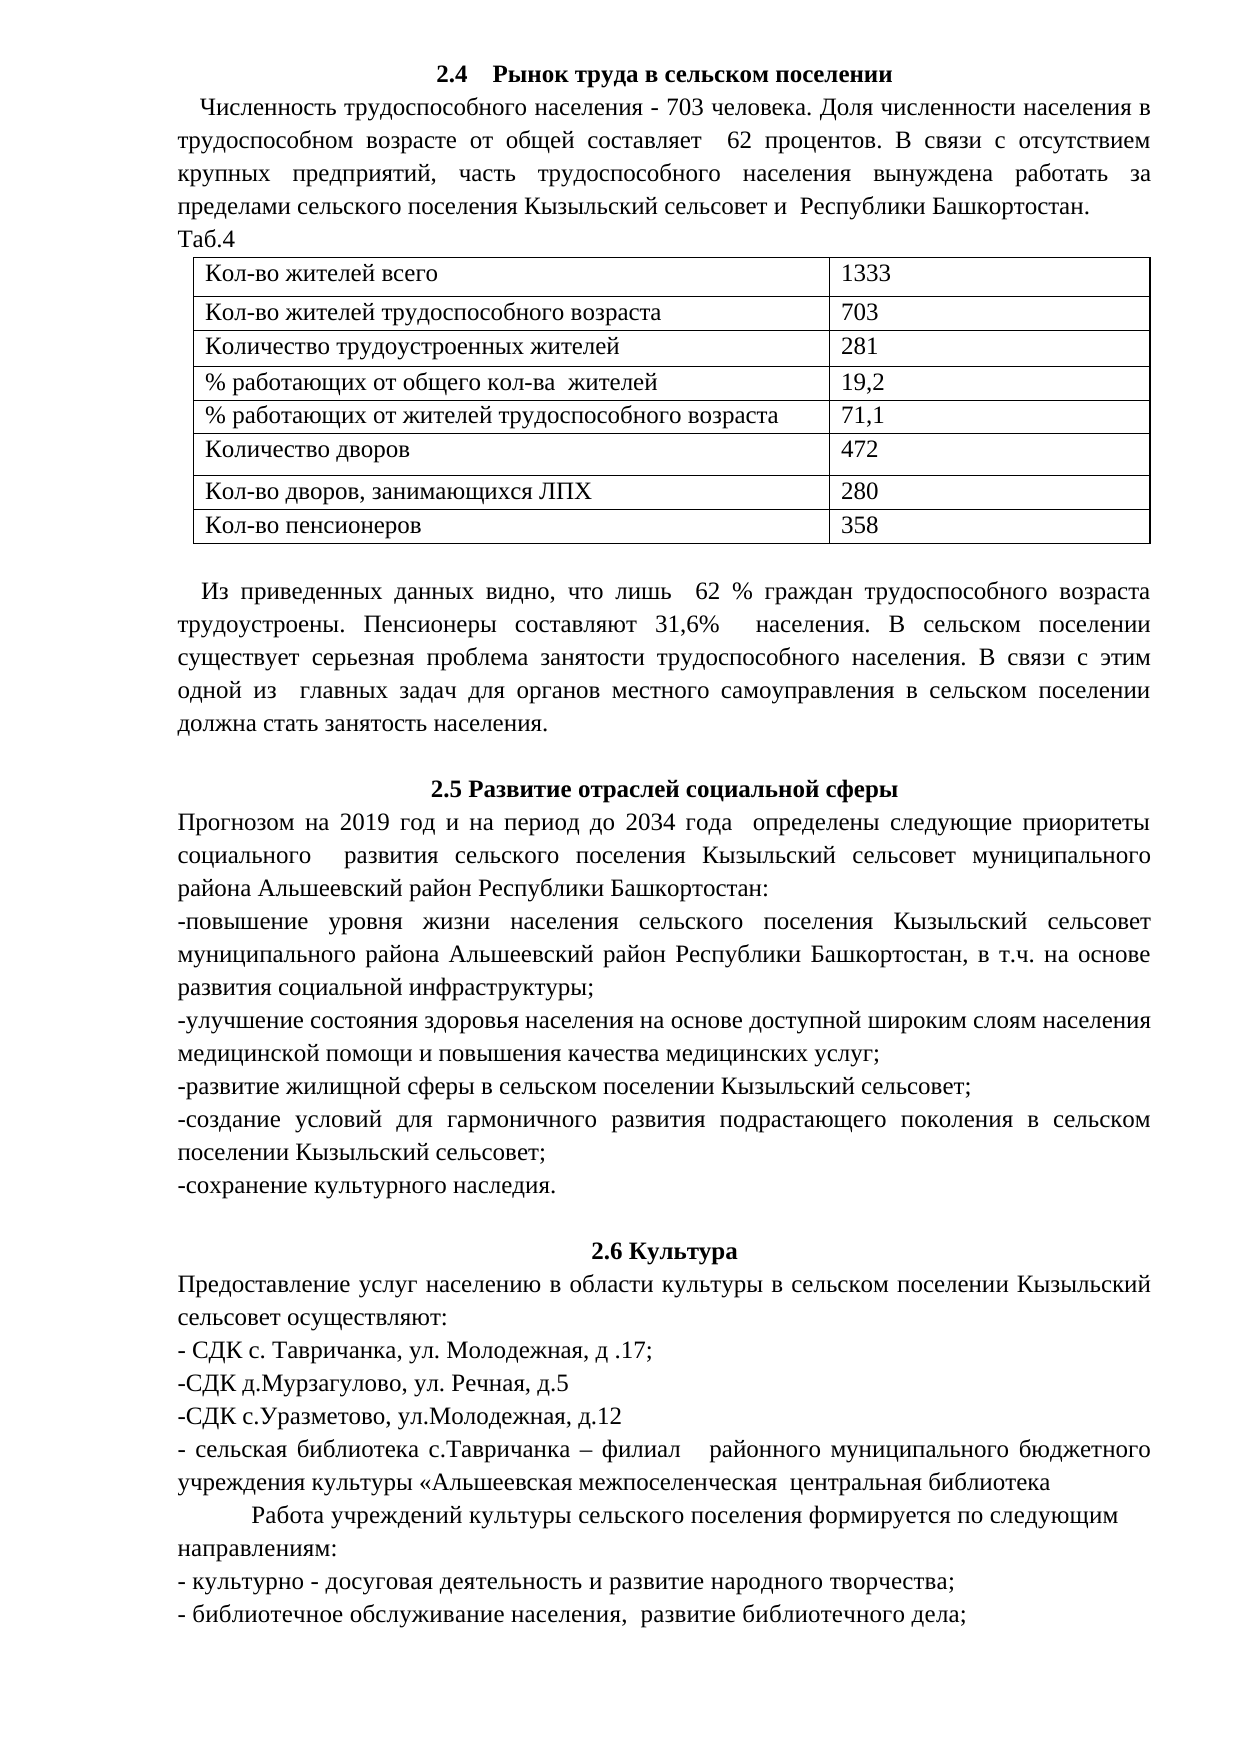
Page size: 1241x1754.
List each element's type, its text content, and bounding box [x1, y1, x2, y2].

text -создание условий для гармоничного развития подрастающего поколения в сельском поселении Кызыльский сельсовет; [177, 1104, 1152, 1166]
table_cell 281 [830, 331, 1149, 366]
text 2.6 Культура [177, 1236, 1152, 1265]
table_cell 280 [830, 476, 1149, 509]
text Прогнозом на 2019 год и на период до 2034 года определены следующие приоритеты социального развития сельского поселения Кызыльский сельсовет муниципального района Альшеевский район Республики Башкортостан: [177, 807, 1152, 902]
text -развитие жилищной сферы в сельском поселении Кызыльский сельсовет; [177, 1071, 1152, 1100]
text Работа учреждений культуры сельского поселения формируется по следующим направлениям: [177, 1500, 1152, 1562]
text 2.5 Развитие отраслей социальной сферы [177, 774, 1152, 803]
table_cell Кол-во дворов, занимающихся ЛПХ [194, 476, 829, 509]
table_cell 358 [830, 510, 1149, 543]
table_cell Кол-во пенсионеров [194, 510, 829, 543]
table_cell % работающих от общего кол-ва жителей [194, 367, 829, 399]
text -СДК с.Уразметово, ул.Молодежная, д.12 [177, 1401, 1152, 1430]
table_cell Кол-во жителей трудоспособного возраста [194, 297, 829, 330]
table_cell 19,2 [830, 367, 1149, 399]
table_cell 71,1 [830, 401, 1149, 433]
text -СДК д.Мурзагулово, ул. Речная, д.5 [177, 1368, 1152, 1397]
table_header 1333 [830, 258, 1149, 296]
text - СДК с. Тавричанка, ул. Молодежная, д .17; [177, 1335, 1152, 1364]
text - культурно - досуговая деятельность и развитие народного творчества; [177, 1566, 1152, 1595]
table_cell Количество трудоустроенных жителей [194, 331, 829, 366]
table_cell 703 [830, 297, 1149, 330]
text Из приведенных данных видно, что лишь 62 % граждан трудоспособного возраста трудоустроены. Пенсионеры составляют 31,6% населения. В сельском поселении существует серьезная проблема занятости трудоспособного населения. В связи с этим одной из главных задач для органов местного самоуправления в сельском поселении должна стать занятость населения. [177, 576, 1152, 737]
text Таб.4 [177, 224, 1152, 253]
text Численность трудоспособного населения - 703 человека. Доля численности населения в трудоспособном возрасте от общей составляет 62 процентов. В связи с отсутствием крупных предприятий, часть трудоспособного населения вынуждена работать за пределами сельского поселения Кызыльский сельсовет и Республики Башкортостан. [177, 92, 1152, 220]
text -улучшение состояния здоровья населения на основе доступной широким слоям населения медицинской помощи и повышения качества медицинских услуг; [177, 1005, 1152, 1067]
text -повышение уровня жизни населения сельского поселения Кызыльский сельсовет муниципального района Альшеевский район Республики Башкортостан, в т.ч. на основе развития социальной инфраструктуры; [177, 906, 1152, 1001]
text 2.4 Рынок труда в сельском поселении [177, 59, 1152, 88]
table_cell Количество дворов [194, 434, 829, 475]
text - библиотечное обслуживание населения, развитие библиотечного дела; [177, 1599, 1152, 1628]
table_header Кол-во жителей всего [194, 258, 829, 296]
table_cell 472 [830, 434, 1149, 475]
text -сохранение культурного наследия. [177, 1170, 1152, 1199]
text - сельская библиотека с.Тавричанка – филиал районного муниципального бюджетного учреждения культуры «Альшеевская межпоселенческая центральная библиотека [177, 1434, 1152, 1496]
table_cell % работающих от жителей трудоспособного возраста [194, 401, 829, 433]
text Предоставление услуг населению в области культуры в сельском поселении Кызыльский сельсовет осуществляют: [177, 1269, 1152, 1331]
